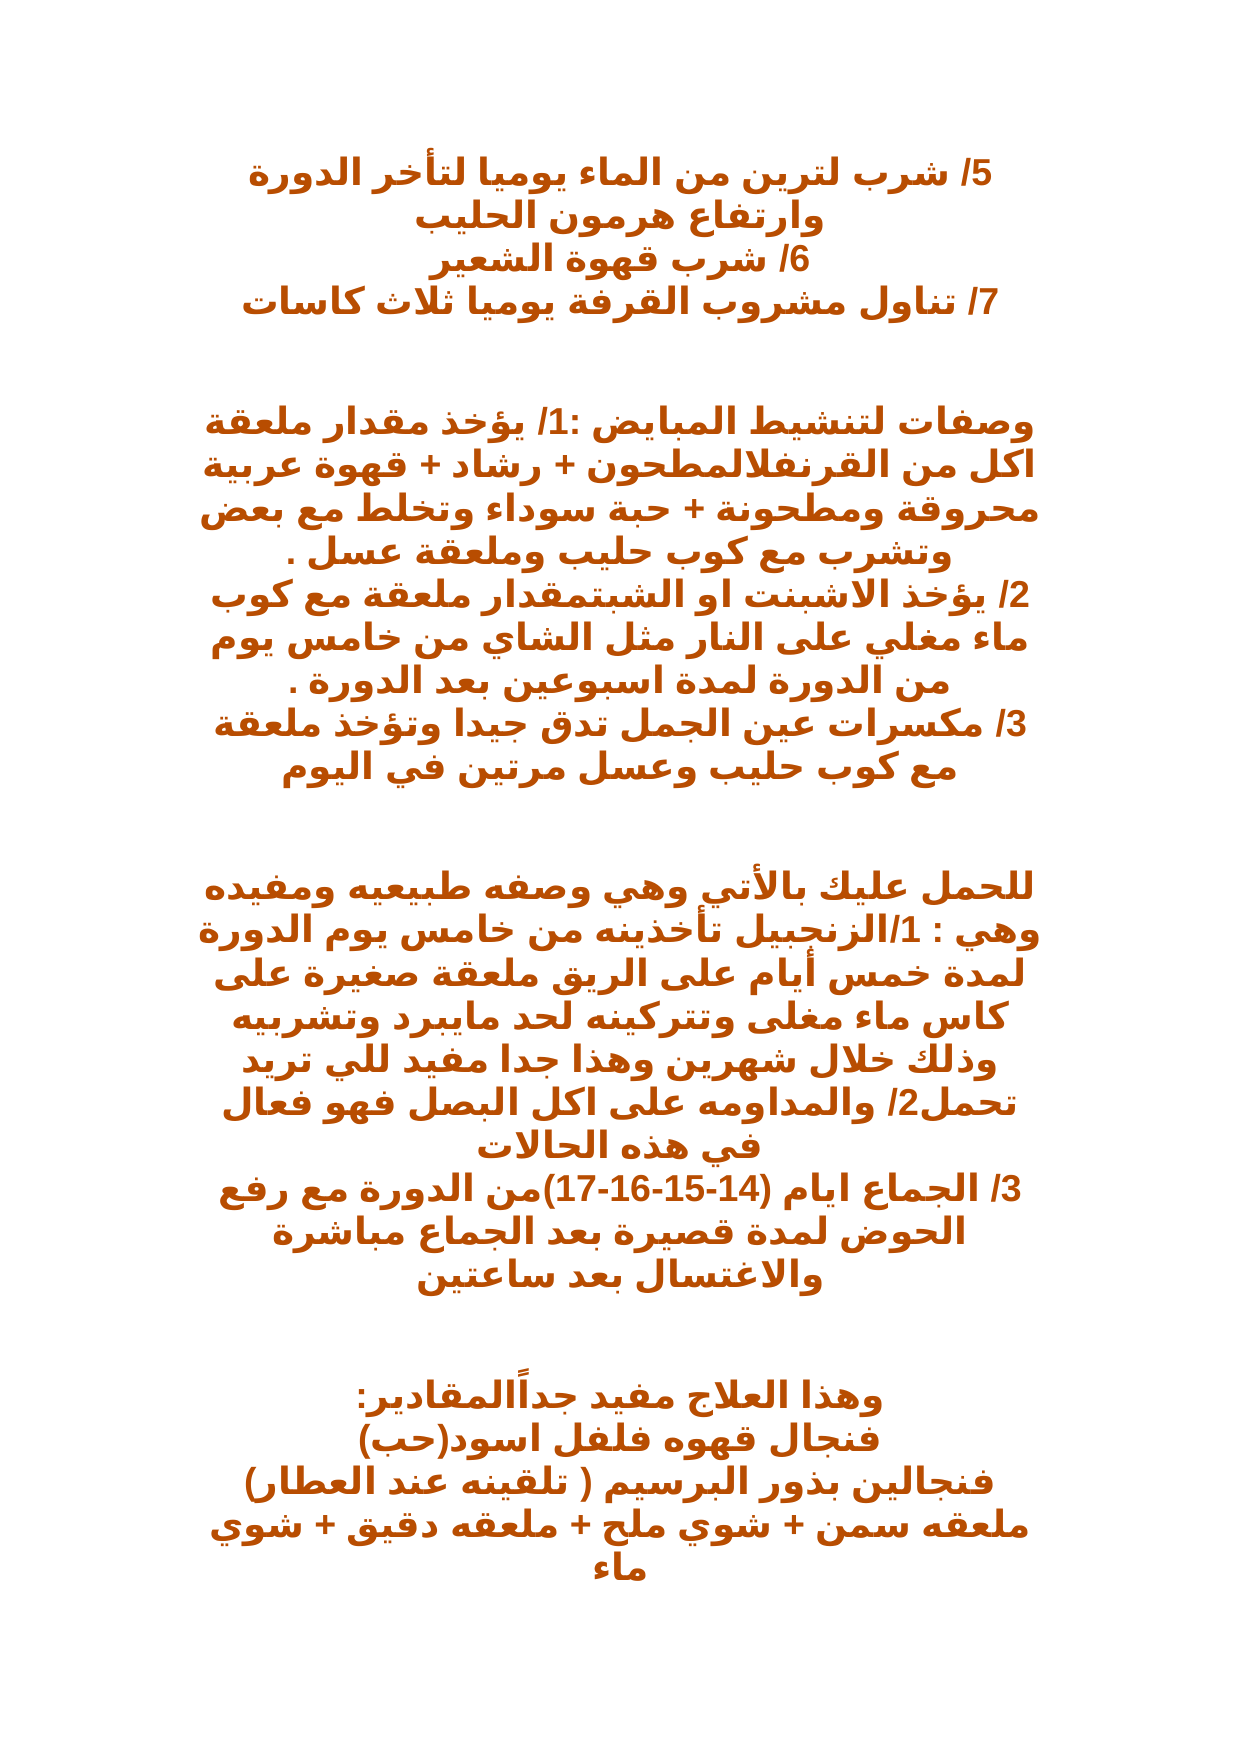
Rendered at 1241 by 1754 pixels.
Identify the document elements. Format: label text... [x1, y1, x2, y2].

text 2/ يؤخذ الاشبنت او الشبتمقدار ملعقة مع كوب ماء مغلي على النار مثل الشاي من خامس يوم من الدورة لمدة اسبوعين بعد الدورة . 3/ مكسرات عين الجمل تدق جيدا وتؤخذ ملعقة مع كوب حليب وعسل مرتين في اليوم [187, 572, 1053, 788]
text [187, 150, 1053, 322]
text 3/ الجماع ايام (14-15-16-17)من الدورة مع رفع الحوض لمدة قصيرة بعد الجماع مباشرة والاغتسال بعد ساعتين [187, 1166, 1053, 1296]
text وهذا العلاج مفيد جداًالمقادير: [187, 1373, 1053, 1416]
text للحمل عليك بالأتي وهي وصفه طبيعيه ومفيده وهي : 1/الزنجبيل تأخذينه من خامس يوم الدورة لمدة خمس أيام على الريق ملعقة صغيرة على كاس ماء مغلى وتتركينه لحد مايبرد وتشربيه وذلك خلال شهرين وهذا جدا مفيد للي تريد تحمل2/ والمداومه على اكل البصل فهو فعال في هذه الحالات [187, 864, 1053, 1166]
text وصفات لتنشيط المبايض :1/ يؤخذ مقدار ملعقة اكل من القرنفلالمطحون + رشاد + قهوة عربية محروقة ومطحونة + حبة سوداء وتخلط مع بعض وتشرب مع كوب حليب وملعقة عسل . [187, 399, 1053, 572]
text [187, 1416, 1053, 1588]
